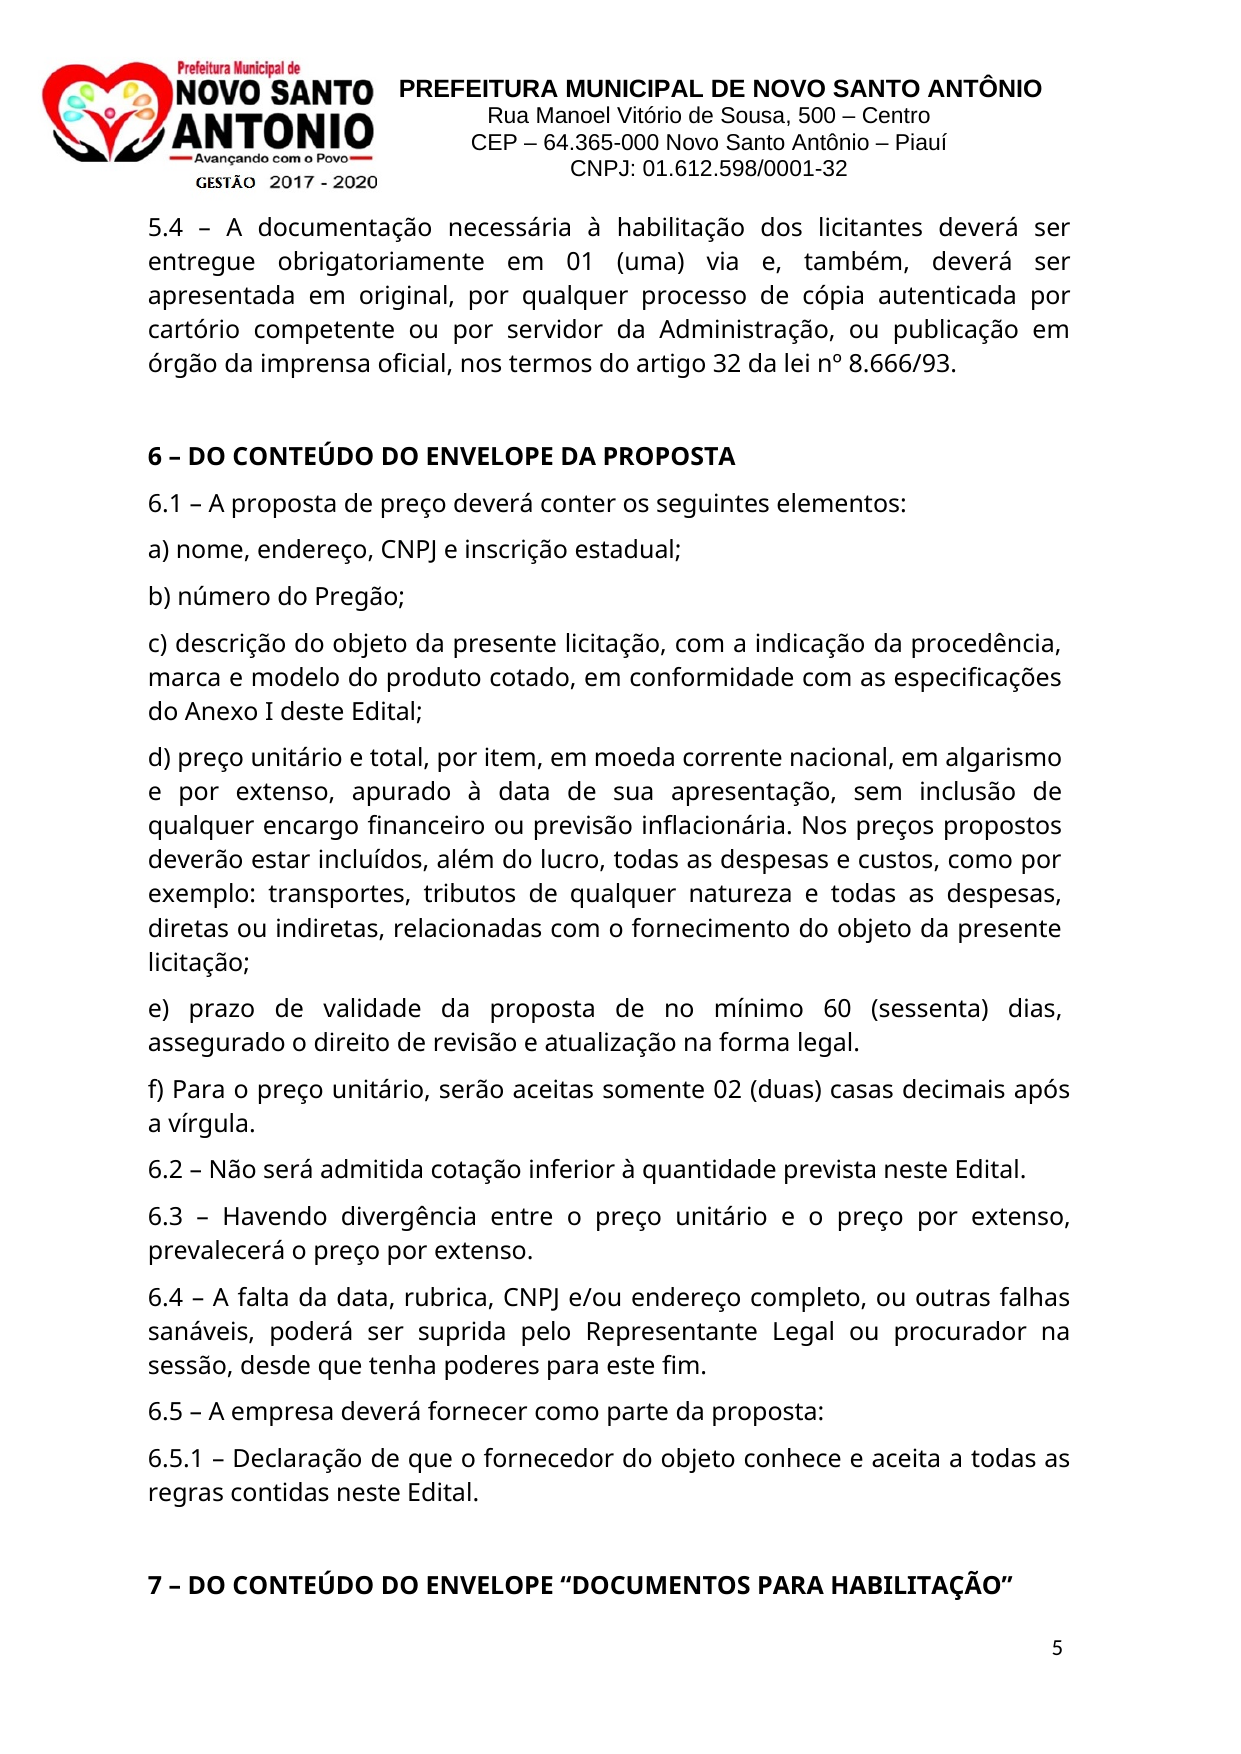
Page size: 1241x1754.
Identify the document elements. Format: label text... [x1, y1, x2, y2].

text 6.5 – A empresa deverá fornecer como parte da proposta: [148, 1394, 1071, 1428]
text d) preço unitário e total, por item, em moeda corrente nacional, em algarismo e por extenso, apurado à data de sua apresentação, sem inclusão de qualquer encargo financeiro ou previsão inflacionária. Nos preços propostos deverão estar incluídos, além do lucro, todas as despesas e custos, como por exemplo: transportes, tributos de qualquer natureza e todas as despesas, diretas ou indiretas, relacionadas com o fornecimento do objeto da presente licitação; [148, 740, 1063, 978]
text 6.2 – Não será admitida cotação inferior à quantidade prevista neste Edital. [148, 1152, 1063, 1186]
text 6.5.1 – Declaração de que o fornecedor do objeto conhece e aceita a todas as regras contidas neste Edital. [148, 1441, 1071, 1509]
text 6.3 – Havendo divergência entre o preço unitário e o preço por extenso, prevalecerá o preço por extenso. [148, 1199, 1071, 1267]
subtitle 6 – DO CONTEÚDO DO ENVELOPE DA PROPOSTA [148, 439, 1071, 473]
text c) descrição do objeto da presente licitação, com a indicação da procedência, marca e modelo do produto cotado, em conformidade com as especificações do Anexo I deste Edital; [148, 625, 1063, 727]
text 5.4 – A documentação necessária à habilitação dos licitantes deverá ser entregue obrigatoriamente em 01 (uma) via e, também, deverá ser apresentada em original, por qualquer processo de cópia autenticada por cartório competente ou por servidor da Administração, ou publicação em órgão da imprensa oficial, nos termos do artigo 32 da lei nº 8.666/93. [148, 209, 1071, 380]
text e) prazo de validade da proposta de no mínimo 60 (sessenta) dias, assegurado o direito de revisão e atualização na forma legal. [148, 991, 1063, 1059]
picture [37, 48, 385, 202]
text 6.4 – A falta da data, rubrica, CNPJ e/ou endereço completo, ou outras falhas sanáveis, poderá ser suprida pelo Representante Legal ou procurador na sessão, desde que tenha poderes para este fim. [148, 1279, 1071, 1381]
text f) Para o preço unitário, serão aceitas somente 02 (duas) casas decimais após a vírgula. [148, 1071, 1071, 1139]
text b) número do Pregão; [148, 579, 1063, 613]
text 7 – DO CONTEÚDO DO ENVELOPE “DOCUMENTOS PARA HABILITAÇÃO” [148, 1568, 1071, 1602]
text a) nome, endereço, CNPJ e inscrição estadual; [148, 532, 1063, 566]
text 6.1 – A proposta de preço deverá conter os seguintes elementos: [148, 486, 1063, 519]
